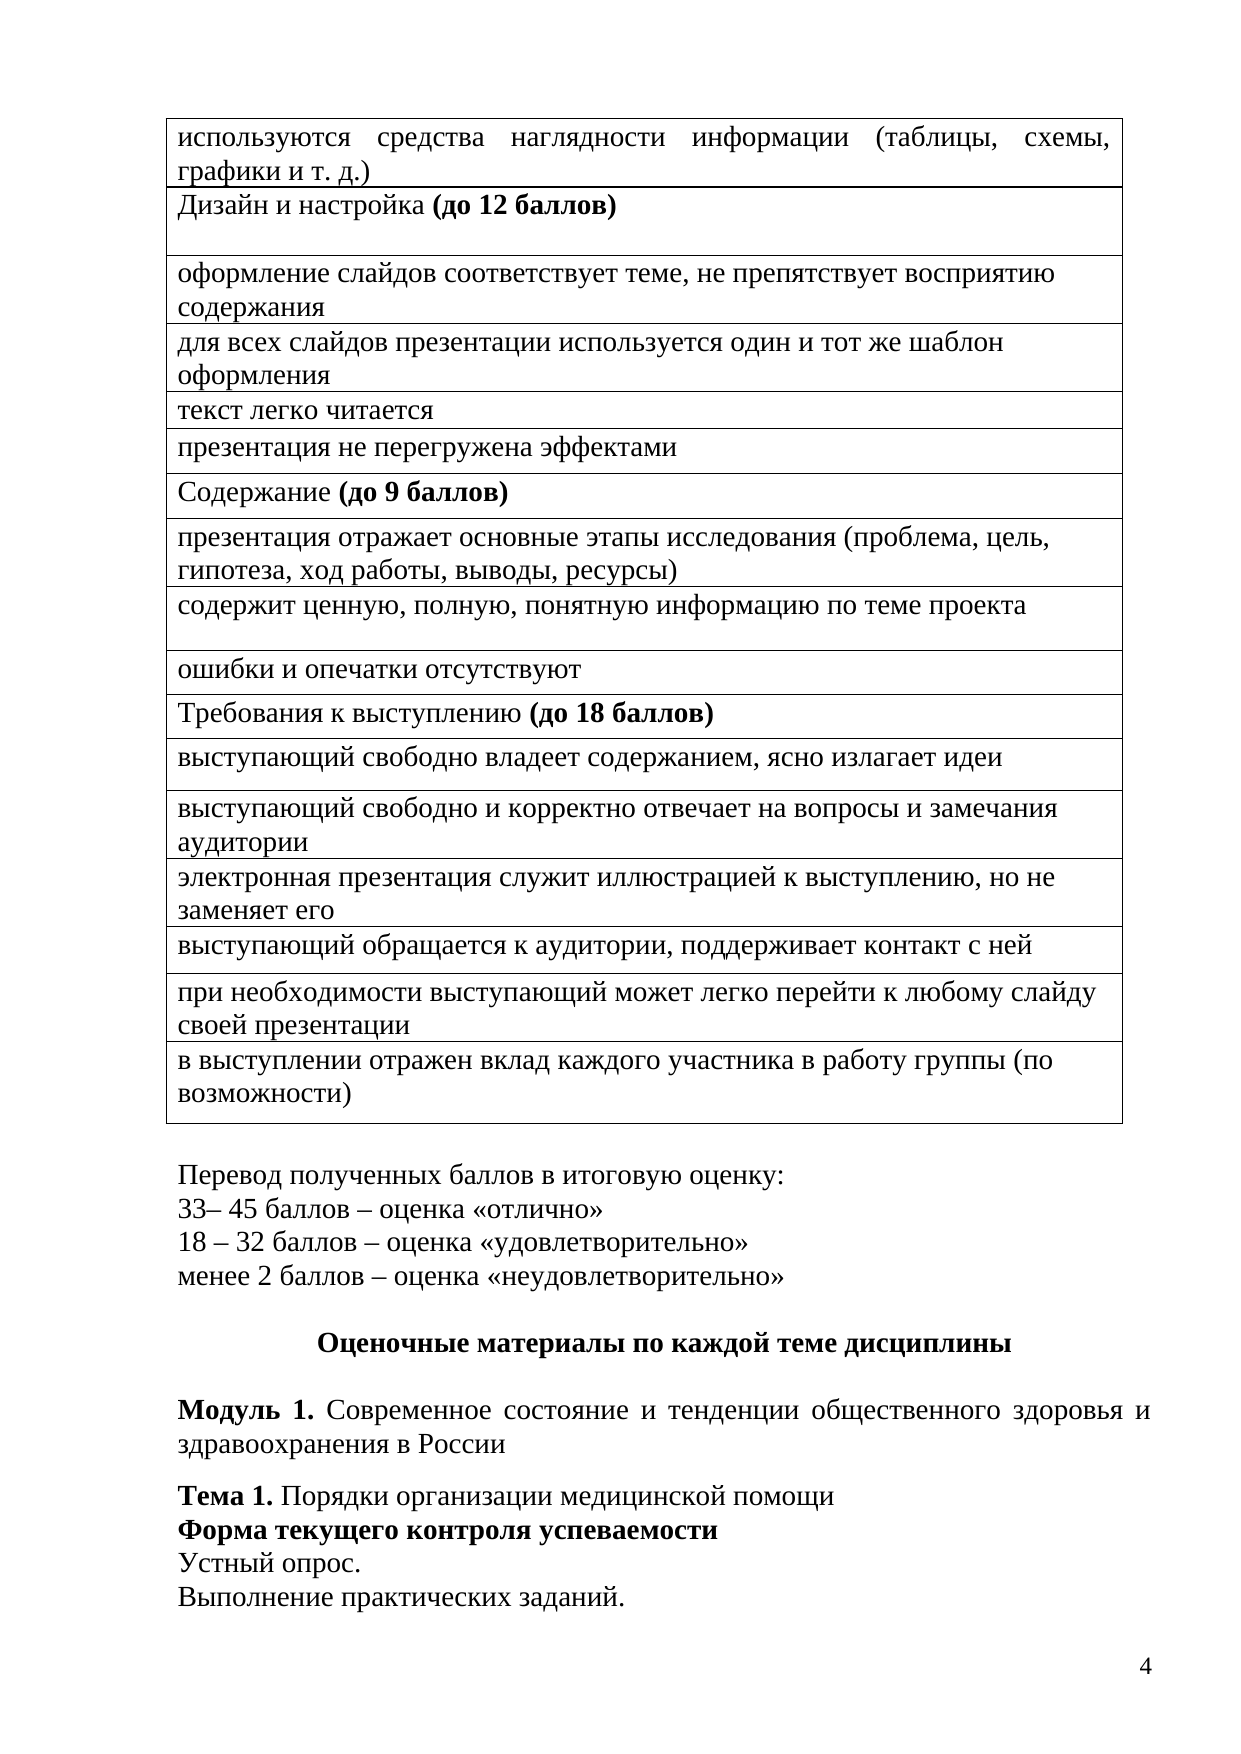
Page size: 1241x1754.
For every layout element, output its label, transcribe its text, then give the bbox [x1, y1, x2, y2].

list Оценочные материалы по каждой теме дисциплины [177, 1325, 1152, 1359]
table_cell выступающий свободно и корректно отвечает на вопросы и замечания аудитории [167, 791, 1122, 858]
table_cell Содержание (до 9 баллов) [167, 474, 1122, 518]
table_cell текст легко читается [167, 392, 1122, 428]
table_cell ошибки и опечатки отсутствуют [167, 651, 1122, 694]
text Устный опрос. [177, 1546, 1152, 1579]
table_cell электронная презентация служит иллюстрацией к выступлению, но не заменяет его [167, 859, 1122, 926]
table_cell для всех слайдов презентации используется один и тот же шаблон оформления [167, 324, 1122, 391]
text Выполнение практических заданий. [177, 1579, 1152, 1613]
text Форма текущего контроля успеваемости [177, 1512, 1152, 1546]
table_cell при необходимости выступающий может легко перейти к любому слайду своей презентации [167, 974, 1122, 1041]
list Модуль 1. Современное состояние и тенденции общественного здоровья и здравоохранения в России [177, 1392, 1152, 1459]
table_cell содержит ценную, полную, понятную информацию по теме проекта [167, 587, 1122, 650]
text Перевод полученных баллов в итоговую оценку: [177, 1157, 1152, 1191]
table_cell презентация не перегружена эффектами [167, 429, 1122, 473]
table_cell Дизайн и настройка (до 12 баллов) [167, 188, 1122, 254]
text менее 2 баллов – оценка «неудовлетворительно» [177, 1258, 1152, 1292]
table_cell выступающий обращается к аудитории, поддерживает контакт с ней [167, 927, 1122, 973]
text 33– 45 баллов – оценка «отлично» [177, 1191, 1152, 1224]
table_cell Требования к выступлению (до 18 баллов) [167, 695, 1122, 738]
table_cell используются средства наглядности информации (таблицы, схемы, графики и т. д.) [167, 119, 1122, 186]
text Тема 1. Порядки организации медицинской помощи [177, 1478, 1152, 1512]
table_cell выступающий свободно владеет содержанием, ясно излагает идеи [167, 739, 1122, 789]
table_cell в выступлении отражен вклад каждого участника в работу группы (по возможности) [167, 1042, 1122, 1123]
table_cell презентация отражает основные этапы исследования (проблема, цель, гипотеза, ход работы, выводы, ресурсы) [167, 519, 1122, 586]
table_cell оформление слайдов соответствует теме, не препятствует восприятию содержания [167, 256, 1122, 323]
text 18 – 32 баллов – оценка «удовлетворительно» [177, 1224, 1152, 1258]
